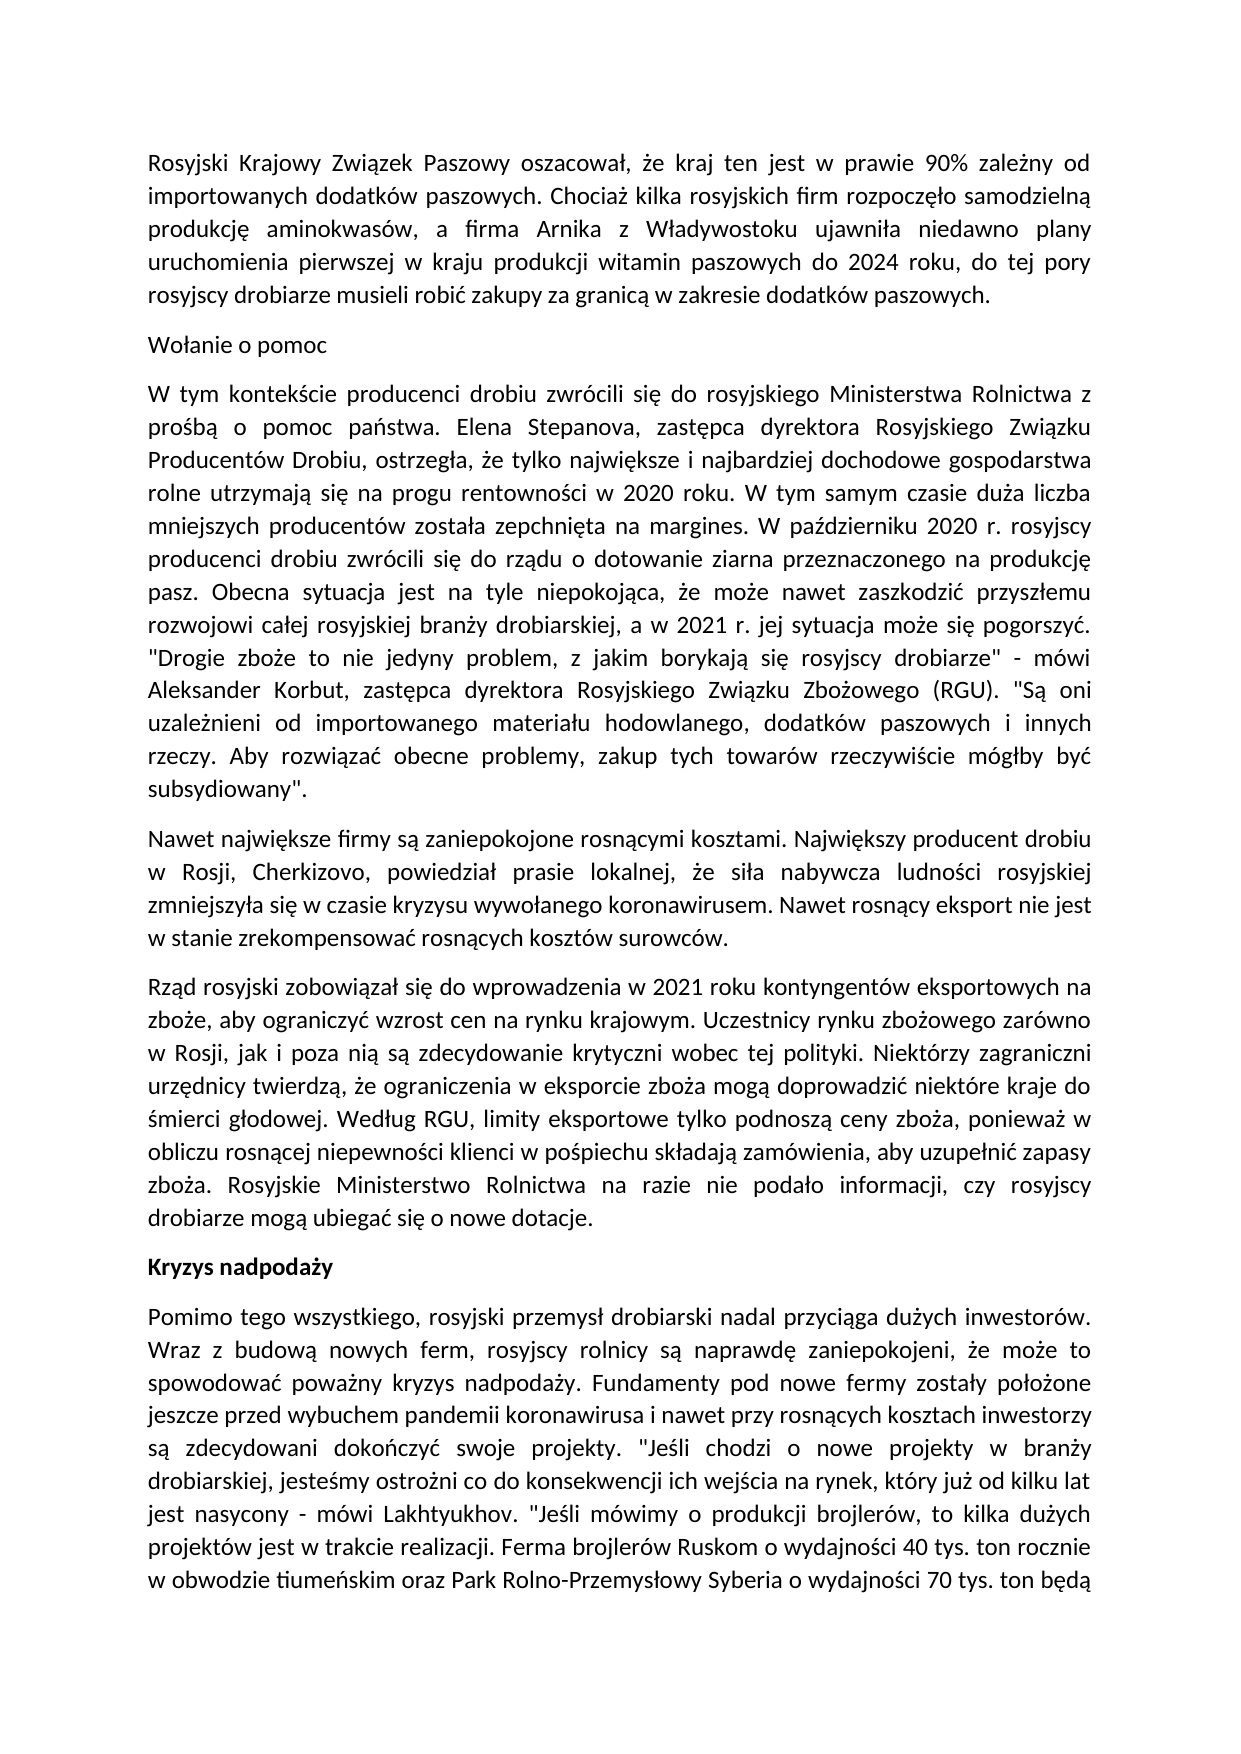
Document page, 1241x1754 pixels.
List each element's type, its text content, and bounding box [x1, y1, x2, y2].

text W tym kontekście producenci drobiu zwrócili się do rosyjskiego Ministerstwa Rolnictwa z prośbą o pomoc państwa. Elena Stepanova, zastępca dyrektora Rosyjskiego Związku Producentów Drobiu, ostrzegła, że tylko największe i najbardziej dochodowe gospodarstwa rolne utrzymają się na progu rentowności w 2020 roku. W tym samym czasie duża liczba mniejszych producentów została zepchnięta na margines. W październiku 2020 r. rosyjscy producenci drobiu zwrócili się do rządu o dotowanie ziarna przeznaczonego na produkcję pasz. Obecna sytuacja jest na tyle niepokojąca, że może nawet zaszkodzić przyszłemu rozwojowi całej rosyjskiej branży drobiarskiej, a w 2021 r. jej sytuacja może się pogorszyć. "Drogie zboże to nie jedyny problem, z jakim borykają się rosyjscy drobiarze" - mówi Aleksander Korbut, zastępca dyrektora Rosyjskiego Związku Zbożowego (RGU). "Są oni uzależnieni od importowanego materiału hodowlanego, dodatków paszowych i innych rzeczy. Aby rozwiązać obecne problemy, zakup tych towarów rzeczywiście mógłby być subsydiowany". [148, 378, 1093, 804]
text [148, 148, 1093, 310]
text Rząd rosyjski zobowiązał się do wprowadzenia w 2021 roku kontyngentów eksportowych na zboże, aby ograniczyć wzrost cen na rynku krajowym. Uczestnicy rynku zbożowego zarówno w Rosji, jak i poza nią są zdecydowanie krytyczni wobec tej polityki. Niektórzy zagraniczni urzędnicy twierdzą, że ograniczenia w eksporcie zboża mogą doprowadzić niektóre kraje do śmierci głodowej. Według RGU, limity eksportowe tylko podnoszą ceny zboża, ponieważ w obliczu rosnącej niepewności klienci w pośpiechu składają zamówienia, aby uzupełnić zapasy zboża. Rosyjskie Ministerstwo Rolnictwa na razie nie podało informacji, czy rosyjscy drobiarze mogą ubiegać się o nowe dotacje. [148, 971, 1093, 1232]
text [148, 1301, 1093, 1595]
text Nawet największe firmy są zaniepokojone rosnącymi kosztami. Największy producent drobiu w Rosji, Cherkizovo, powiedział prasie lokalnej, że siła nabywcza ludności rosyjskiej zmniejszyła się w czasie kryzysu wywołanego koronawirusem. Nawet rosnący eksport nie jest w stanie zrekompensować rosnących kosztów surowców. [148, 823, 1093, 952]
text Wołanie o pomoc [148, 329, 1093, 359]
text Kryzys nadpodaży [148, 1251, 1093, 1282]
